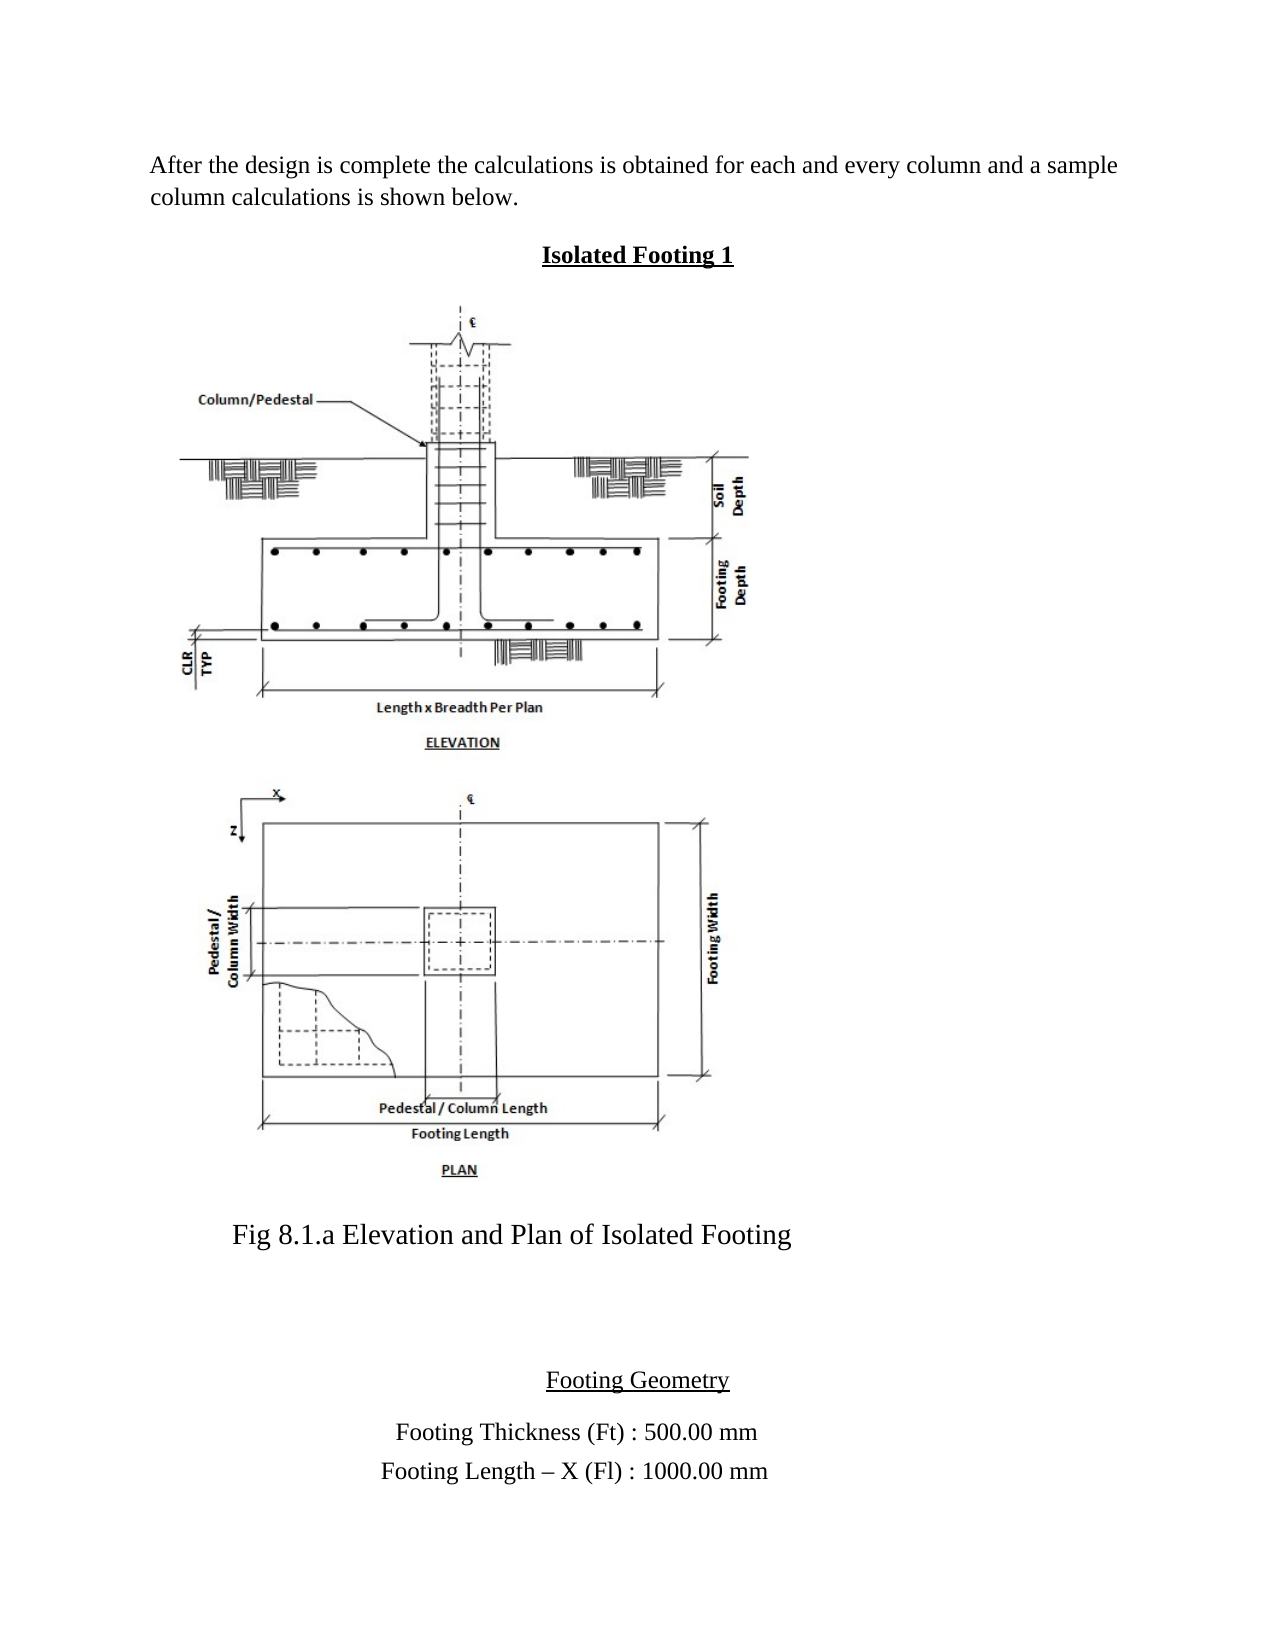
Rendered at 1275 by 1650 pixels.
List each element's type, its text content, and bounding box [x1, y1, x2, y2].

picture [179, 296, 749, 1182]
text Fig 8.1.a Elevation and Plan of Isolated Footing [173, 1217, 1228, 1250]
subtitle Isolated Footing 1 [84, 240, 1191, 269]
subtitle Footing Geometry [149, 1365, 1126, 1394]
text Footing Length – X (Fl) : 1000.00 mm [381, 1456, 1126, 1484]
text Footing Thickness (Ft) : 500.00 mm [153, 1417, 1000, 1445]
text After the design is complete the calculations is obtained for each and every column and a sample column calculations is shown below. [149, 150, 1126, 211]
